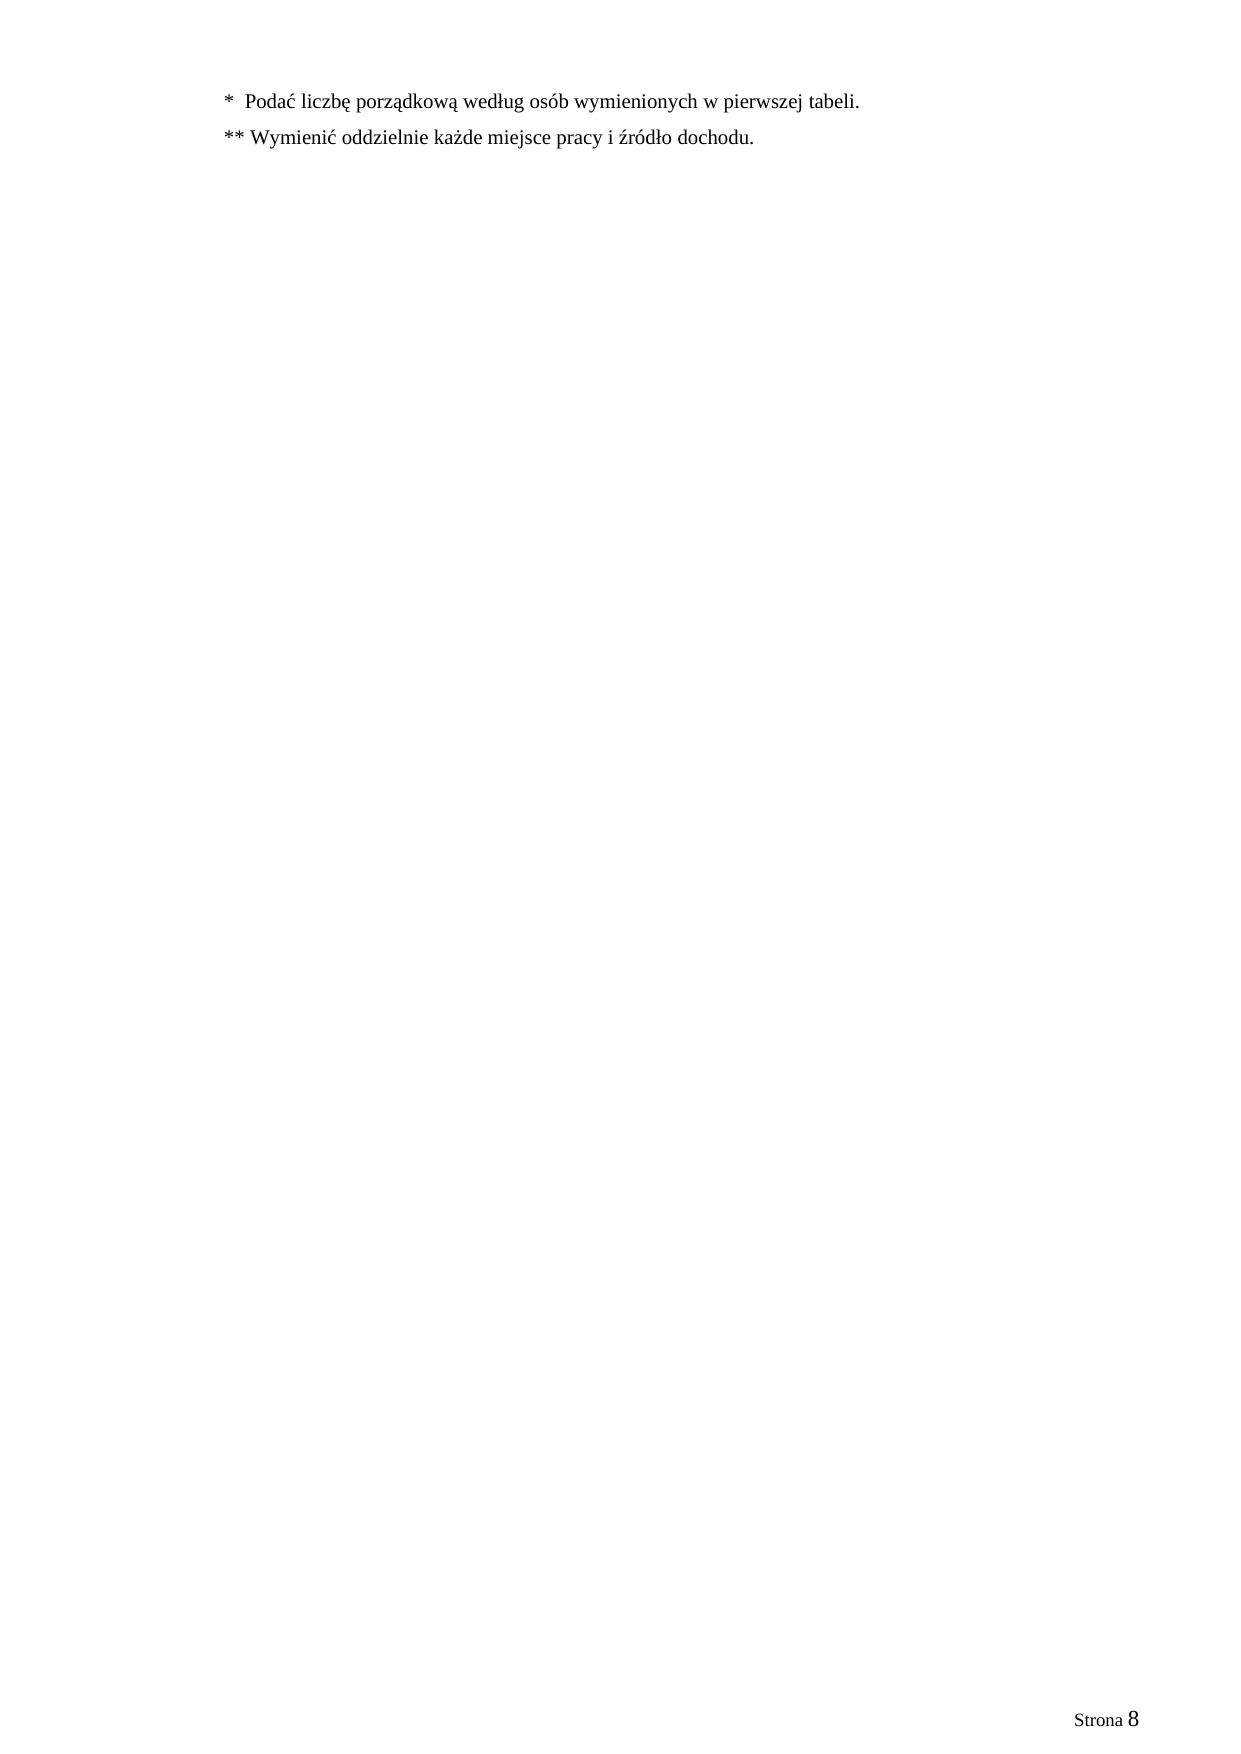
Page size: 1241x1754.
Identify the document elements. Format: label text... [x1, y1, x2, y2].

text * Podać liczbę porządkową według osób wymienionych w pierwszej tabeli. [224, 89, 1137, 113]
text ** Wymienić oddzielnie każde miejsce pracy i źródło dochodu. [224, 125, 1137, 149]
